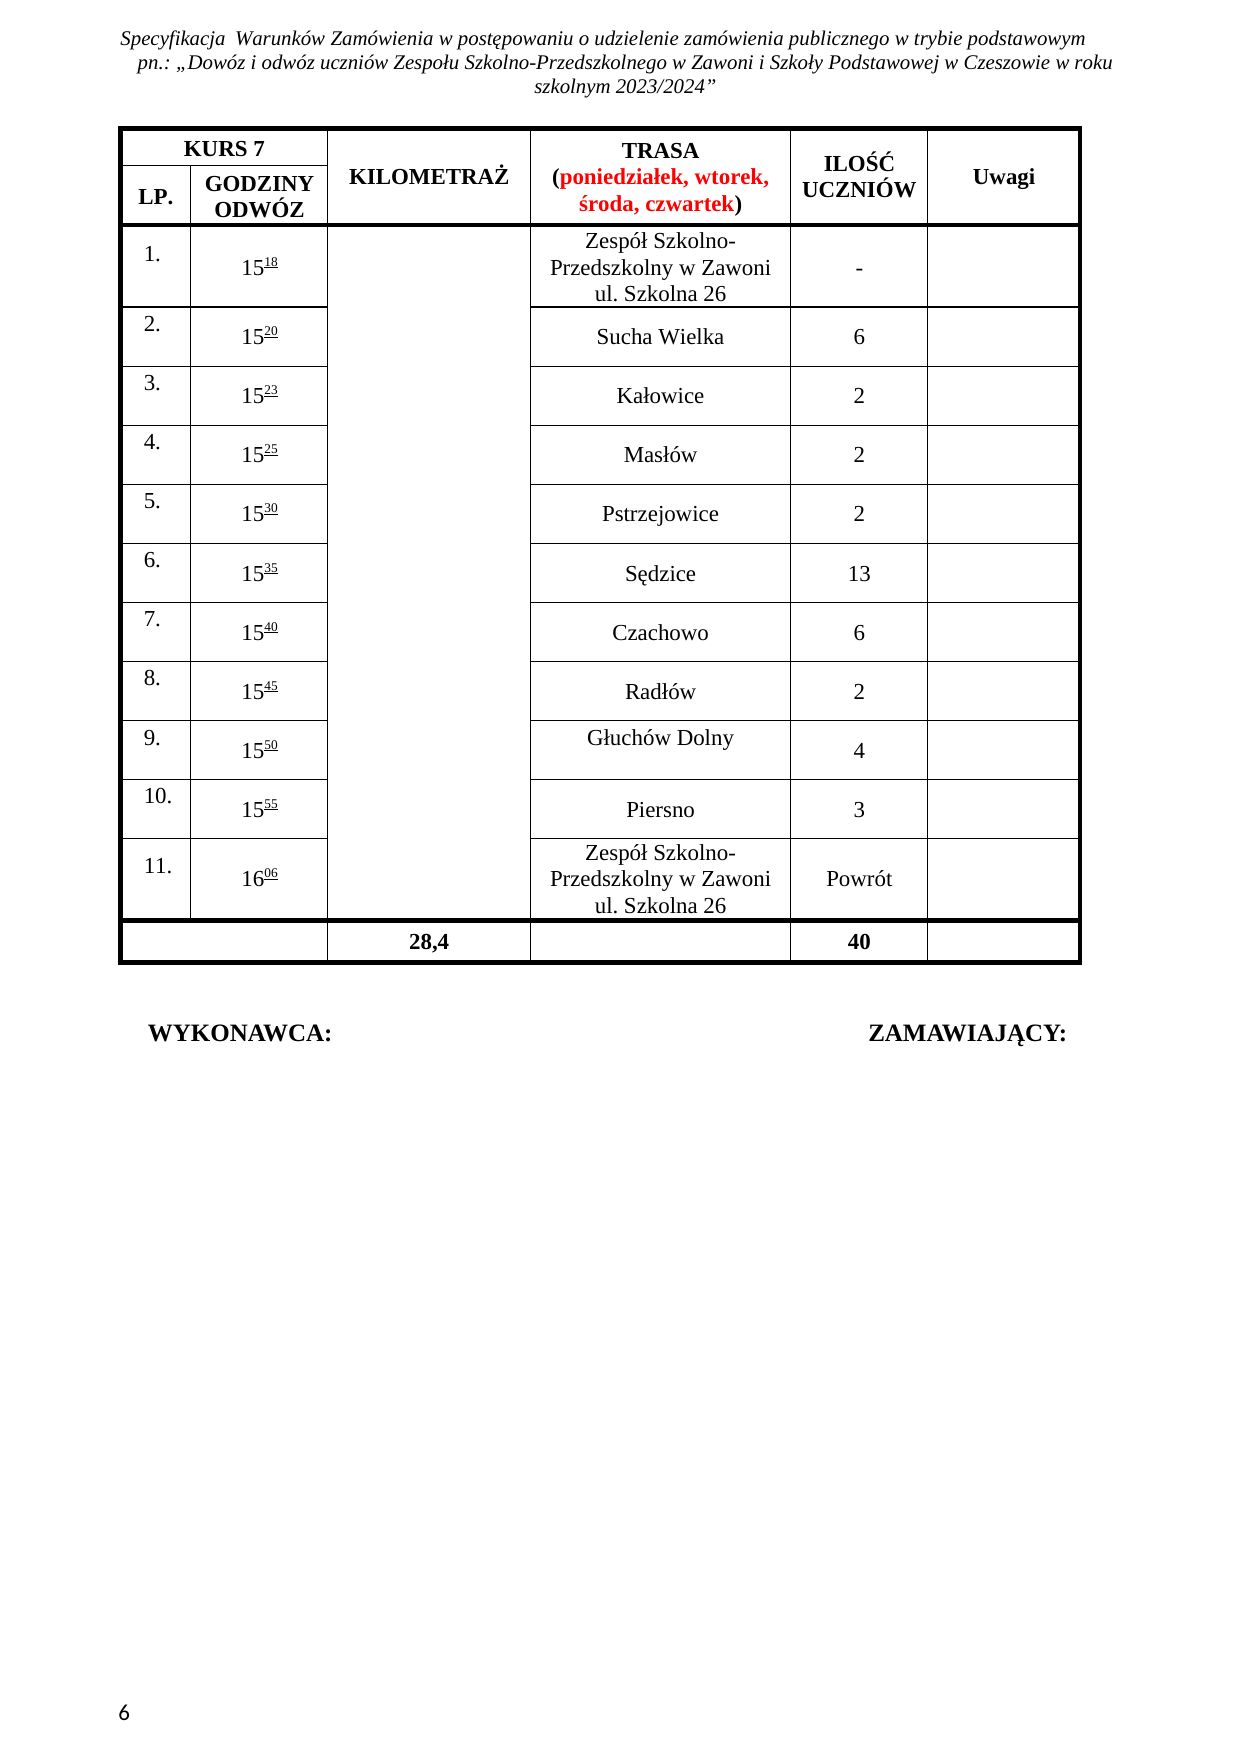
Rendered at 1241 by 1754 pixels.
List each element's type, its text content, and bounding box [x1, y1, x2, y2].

table_cell 1555 [191, 780, 327, 838]
table_cell [928, 662, 1078, 720]
table_cell 1550 [191, 721, 327, 779]
table_cell [928, 367, 1078, 424]
table_cell [123, 426, 190, 484]
table_cell Sędzice [531, 544, 790, 602]
table_cell 13 [791, 544, 927, 602]
table_cell [928, 544, 1078, 602]
table_header Uwagi [928, 131, 1078, 223]
table_header KILOMETRAŻ [328, 131, 530, 223]
table_cell 2 [791, 662, 927, 720]
table_cell 1545 [191, 662, 327, 720]
table_cell [123, 839, 190, 918]
table_cell Zespół Szkolno-Przedszkolny w Zawoni ul. Szkolna 26 [531, 839, 790, 918]
table_cell 40 [791, 923, 927, 960]
table_cell [928, 721, 1078, 779]
table_cell Radłów [531, 662, 790, 720]
table_cell [531, 923, 790, 960]
table_cell [123, 485, 190, 543]
table_cell [328, 227, 530, 918]
table_cell [928, 426, 1078, 484]
table_cell Piersno [531, 780, 790, 838]
table_cell Powrót [791, 839, 927, 918]
text WYKONAWCA: ZAMAWIAJĄCY: [118, 1018, 1122, 1047]
table_cell [123, 367, 190, 424]
table_cell 1606 [191, 839, 327, 918]
table_cell 6 [791, 308, 927, 366]
table_cell Pstrzejowice [531, 485, 790, 543]
table_cell [123, 227, 190, 306]
table_cell Czachowo [531, 603, 790, 661]
table_cell 2 [791, 485, 927, 543]
table_cell [123, 721, 190, 779]
table_cell [928, 603, 1078, 661]
table_cell Zespół Szkolno-Przedszkolny w Zawoni ul. Szkolna 26 [531, 227, 790, 306]
table_cell 1520 [191, 308, 327, 366]
table_cell [928, 308, 1078, 366]
table_cell [123, 662, 190, 720]
table_cell [123, 923, 327, 960]
table_cell [928, 485, 1078, 543]
table_cell - [791, 227, 927, 306]
table_cell Głuchów Dolny [531, 721, 790, 779]
table_cell [928, 923, 1078, 960]
table_cell [928, 780, 1078, 838]
table_header TRASA (poniedziałek, wtorek, środa, czwartek) [531, 131, 790, 223]
table_header KURS 7 [123, 131, 327, 165]
table_cell 28,4 [328, 923, 530, 960]
table_header ILOŚĆ UCZNIÓW [791, 131, 927, 223]
table_cell 2 [791, 367, 927, 424]
table_cell [123, 780, 190, 838]
table_cell 1540 [191, 603, 327, 661]
table_cell 1530 [191, 485, 327, 543]
table_cell Masłów [531, 426, 790, 484]
table_cell 6 [791, 603, 927, 661]
table_cell Kałowice [531, 367, 790, 424]
table_cell LP. [123, 166, 190, 223]
table_cell 2 [791, 426, 927, 484]
table_cell 4 [791, 721, 927, 779]
table_cell GODZINY ODWÓZ [191, 166, 327, 223]
table_cell [928, 227, 1078, 306]
table_cell [123, 544, 190, 602]
table_cell 1523 [191, 367, 327, 424]
table_cell 1525 [191, 426, 327, 484]
table_cell 3 [791, 780, 927, 838]
table_cell [928, 839, 1078, 918]
table_cell [123, 603, 190, 661]
table_cell Sucha Wielka [531, 308, 790, 366]
table_cell 1518 [191, 227, 327, 306]
table_cell 1535 [191, 544, 327, 602]
table_cell [123, 308, 190, 366]
